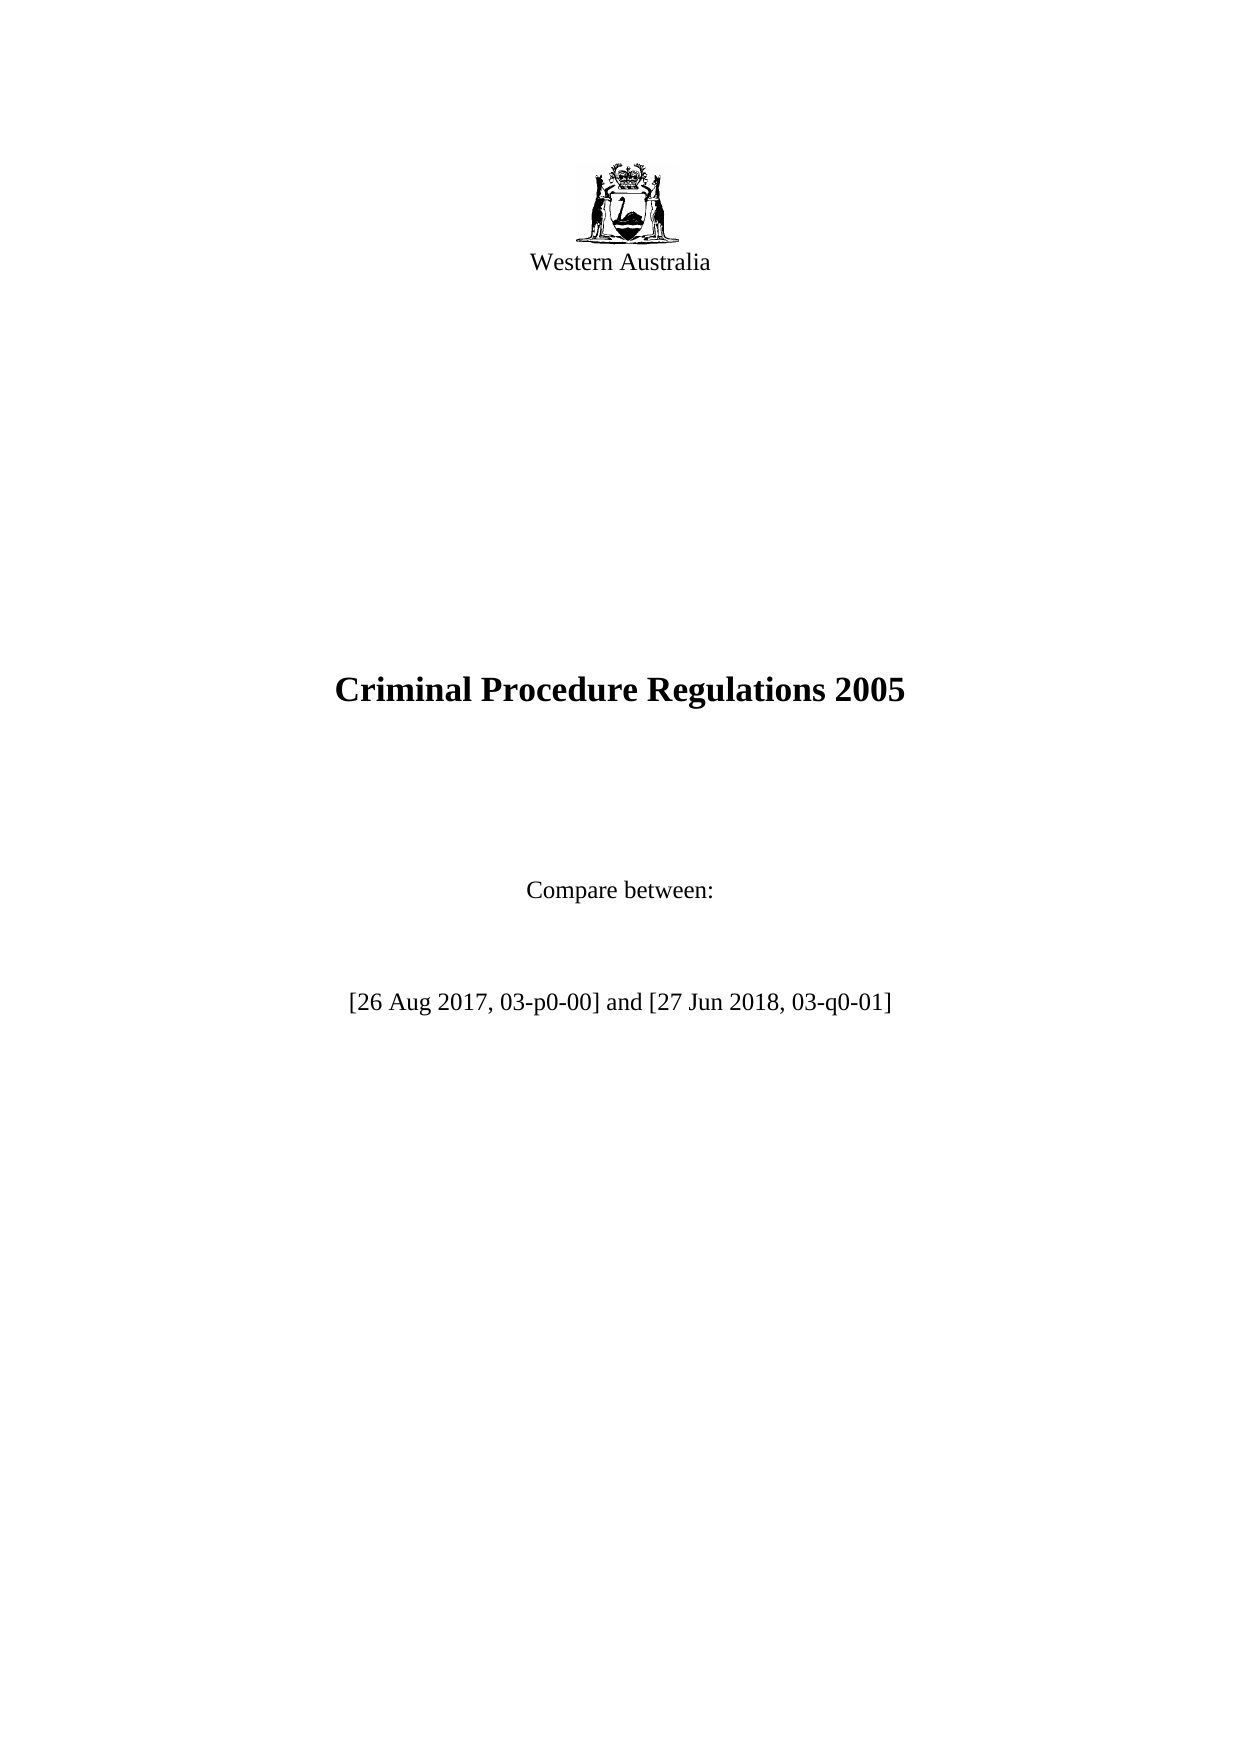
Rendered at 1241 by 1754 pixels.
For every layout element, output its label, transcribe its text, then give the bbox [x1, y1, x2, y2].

text Compare between: [251, 875, 990, 904]
text Western Australia [251, 247, 990, 276]
text Criminal Procedure Regulations 2005 [251, 668, 990, 709]
text [26 Aug 2017, 03-p0-00] and [27 Jun 2018, 03-q0-01] [251, 987, 990, 1016]
picture [575, 162, 679, 246]
